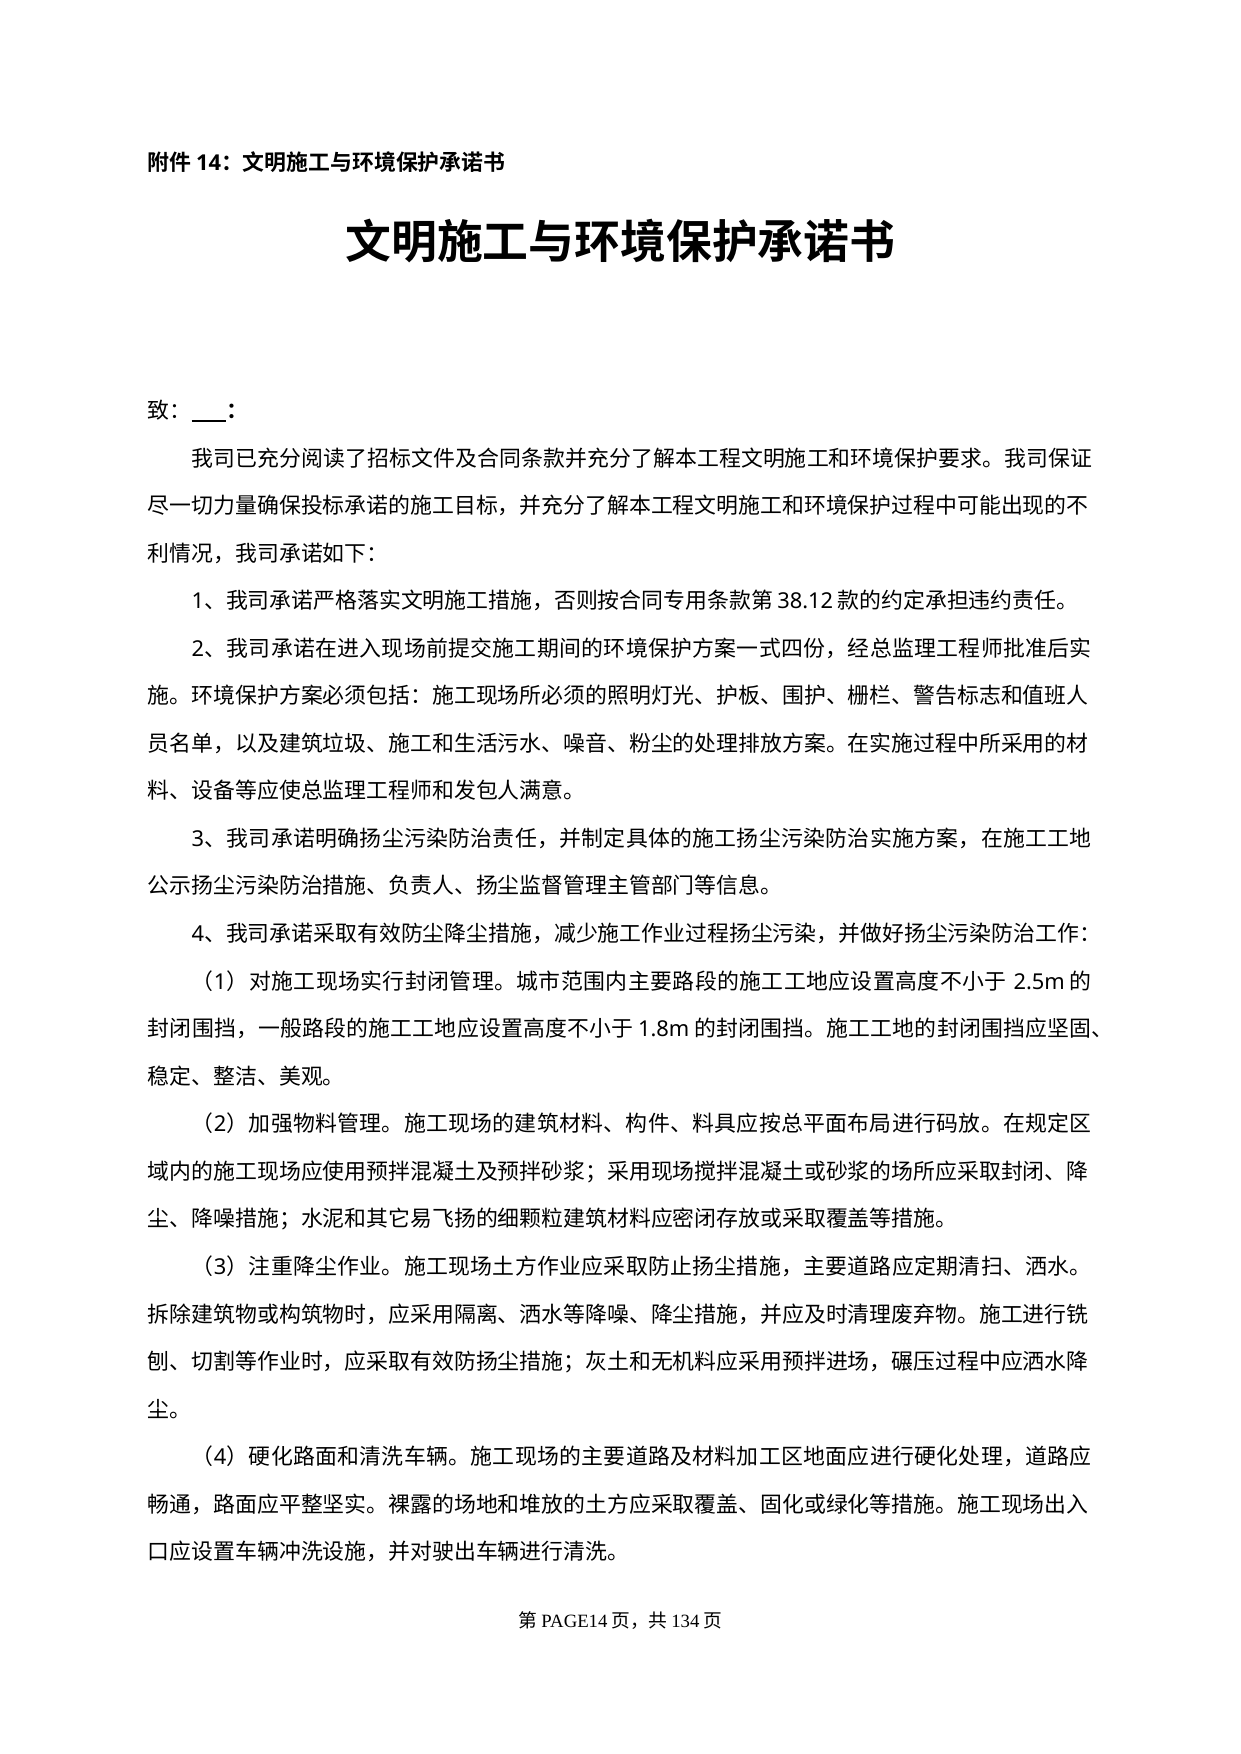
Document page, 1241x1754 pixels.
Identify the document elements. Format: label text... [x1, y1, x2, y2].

text 1、我司承诺严格落实文明施工措施，否则按合同专用条款第38.12款的约定承担违约责任。 [148, 583, 1092, 615]
text 致： ： [148, 392, 1092, 425]
text （1）对施工现场实行封闭管理。城市范围内主要路段的施工工地应设置高度不小于2.5m的封闭围挡，一般路段的施工工地应设置高度不小于1.8m的封闭围挡。施工工地的封闭围挡应坚固、稳定、整洁、美观。 [148, 964, 1091, 1091]
text （4）硬化路面和清洗车辆。施工现场的主要道路及材料加工区地面应进行硬化处理，道路应畅通，路面应平整坚实。裸露的场地和堆放的土方应采取覆盖、固化或绿化等措施。施工现场出入口应设置车辆冲洗设施，并对驶出车辆进行清洗。 [148, 1439, 1091, 1566]
text 文明施工与环境保护承诺书 [148, 190, 1092, 287]
text 我司已充分阅读了招标文件及合同条款并充分了解本工程文明施工和环境保护要求。我司保证尽一切力量确保投标承诺的施工目标，并充分了解本工程文明施工和环境保护过程中可能出现的不利情况，我司承诺如下： [148, 441, 1092, 567]
subtitle 附件14：文明施工与环境保护承诺书 [148, 145, 1092, 177]
text 2、我司承诺在进入现场前提交施工期间的环境保护方案一式四份，经总监理工程师批准后实施。环境保护方案必须包括：施工现场所必须的照明灯光、护板、围护、栅栏、警告标志和值班人员名单，以及建筑垃圾、施工和生活污水、噪音、粉尘的处理排放方案。在实施过程中所采用的材料、设备等应使总监理工程师和发包人满意。 [148, 631, 1091, 805]
text （3）注重降尘作业。施工现场土方作业应采取防止扬尘措施，主要道路应定期清扫、洒水。拆除建筑物或构筑物时，应采用隔离、洒水等降噪、降尘措施，并应及时清理废弃物。施工进行铣刨、切割等作业时，应采取有效防扬尘措施；灰土和无机料应采用预拌进场，碾压过程中应洒水降尘。 [148, 1249, 1091, 1423]
text （2）加强物料管理。施工现场的建筑材料、构件、料具应按总平面布局进行码放。在规定区域内的施工现场应使用预拌混凝土及预拌砂浆；采用现场搅拌混凝土或砂浆的场所应采取封闭、降尘、降噪措施；水泥和其它易飞扬的细颗粒建筑材料应密闭存放或采取覆盖等措施。 [148, 1106, 1091, 1233]
text 4、我司承诺采取有效防尘降尘措施，减少施工作业过程扬尘污染，并做好扬尘污染防治工作： [148, 916, 1091, 948]
text 3、我司承诺明确扬尘污染防治责任，并制定具体的施工扬尘污染防治实施方案，在施工工地公示扬尘污染防治措施、负责人、扬尘监督管理主管部门等信息。 [148, 821, 1091, 900]
